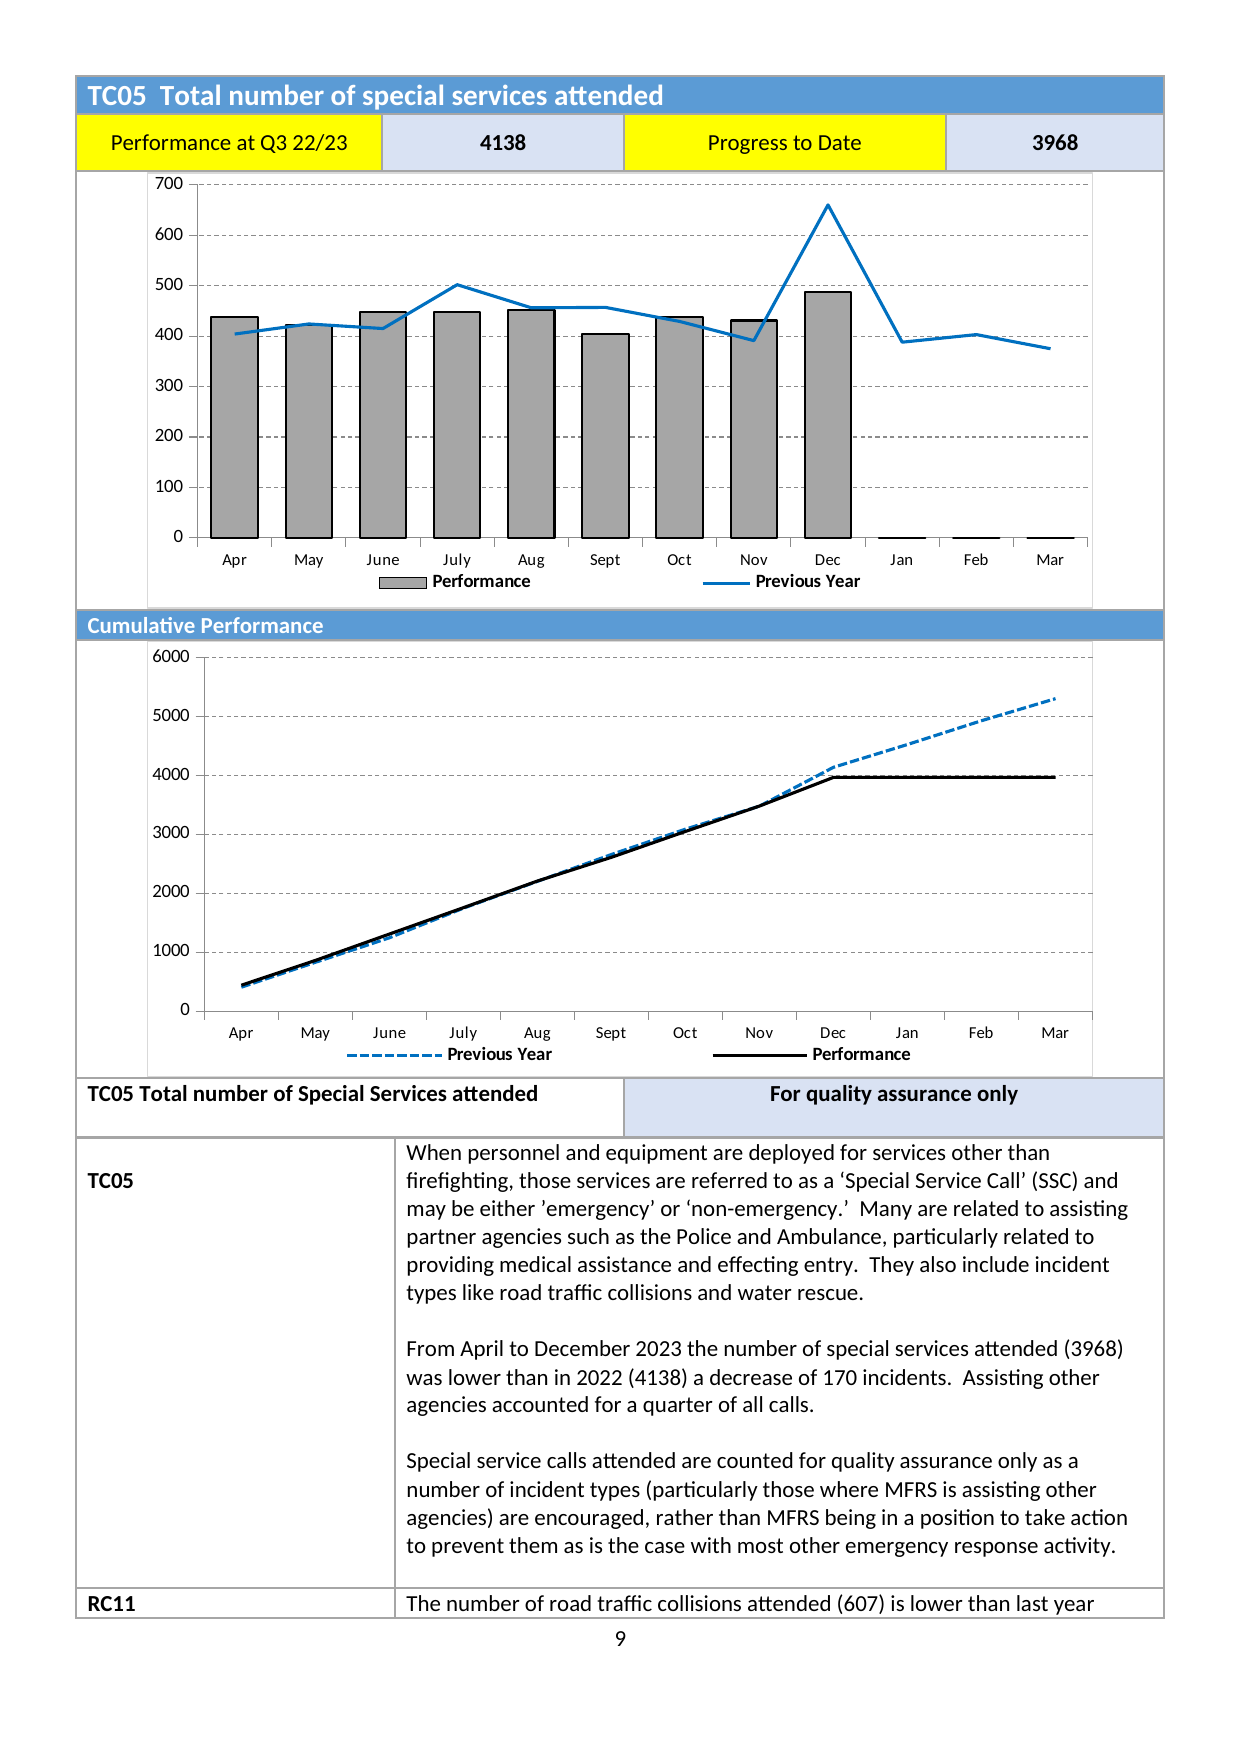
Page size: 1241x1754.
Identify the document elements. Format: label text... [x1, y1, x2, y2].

table_cell [77, 172, 147, 609]
table_cell Progress to Date [625, 115, 945, 170]
table_cell [77, 641, 147, 1077]
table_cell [77, 1589, 394, 1617]
table_cell Performance at Q3 22/23 [77, 115, 381, 170]
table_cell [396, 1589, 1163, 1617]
table_cell When personnel and equipment are deployed for services other than firefighting, those services are referred to as a ‘Special Service Call’ (SSC) and may be either ’emergency’ or ‘non-emergency.’ Many are related to assisting partner agencies such as the Police and Ambulance, particularly related to providing medical assistance and effecting entry. They also include incident types like road traffic collisions and water rescue. From April to December 2023 the number of special services attended (3968) was lower than in 2022 (4138) a decrease of 170 incidents. Assisting other agencies accounted for a quarter of all calls. Special service calls attended are counted for quality assurance only as a number of incident types (particularly those where MFRS is assisting other agencies) are encouraged, rather than MFRS being in a position to take action to prevent them as is the case with most other emergency response activity. [396, 1139, 1163, 1587]
table_cell [1093, 172, 1163, 609]
table_cell TC05 Total number of Special Services attended [77, 1079, 623, 1136]
table_cell [1093, 641, 1163, 1077]
table_cell Cumulative Performance [77, 611, 1163, 639]
table_cell For quality assurance only [625, 1079, 1163, 1136]
table_cell 3968 [947, 115, 1163, 170]
table_cell TC05 Total number of special services attended [77, 77, 1163, 113]
table_cell TC05 [77, 1139, 394, 1587]
table_cell 4138 [383, 115, 623, 170]
